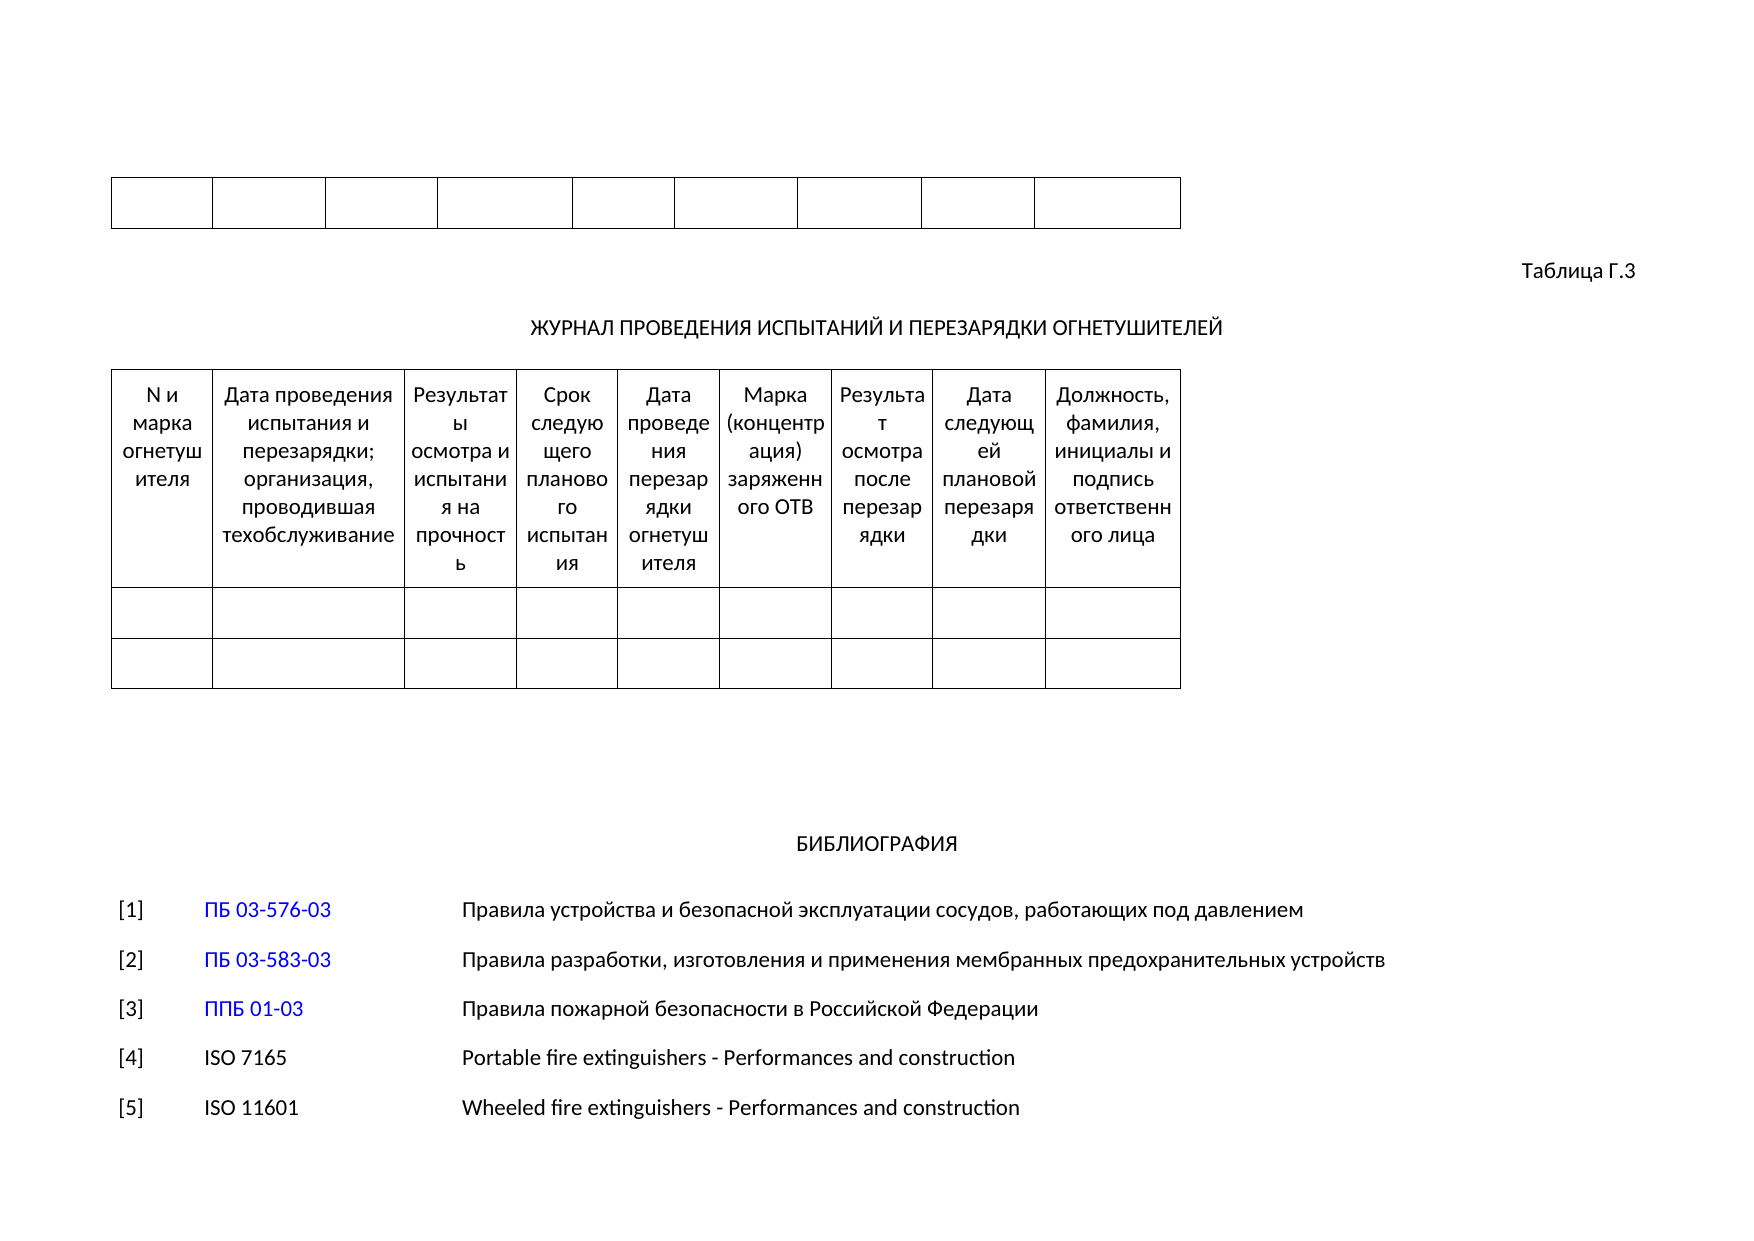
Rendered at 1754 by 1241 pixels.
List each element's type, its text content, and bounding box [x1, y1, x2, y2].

table_cell [1046, 588, 1180, 637]
table_cell [112, 178, 212, 227]
table_cell [618, 639, 719, 688]
table_cell [112, 639, 212, 688]
table_header Срок следующего планового испытания [517, 370, 617, 587]
table_header Дата следующей плановой перезарядки [933, 370, 1045, 587]
table_cell [720, 639, 831, 688]
text ЖУРНАЛ ПРОВЕДЕНИЯ ИСПЫТАНИЙ И ПЕРЕЗАРЯДКИ ОГНЕТУШИТЕЛЕЙ [118, 313, 1636, 341]
table_header Дата проведения перезарядки огнетушителя [618, 370, 719, 587]
text БИБЛИОГРАФИЯ [118, 829, 1636, 857]
table_cell [213, 639, 404, 688]
table_header Правила устройства и безопасной эксплуатации сосудов, работающих под давлением [455, 885, 1401, 934]
table_cell [720, 588, 831, 637]
table_header Должность, фамилия, инициалы и подпись ответственного лица [1046, 370, 1180, 587]
table_cell [112, 588, 212, 637]
table_header Дата проведения испытания и перезарядки; организация, проводившая техобслуживание [213, 370, 404, 587]
table_header [1] [112, 885, 198, 934]
table_cell Portable fire extinguishers - Performances and construction [455, 1033, 1401, 1082]
table_cell [832, 588, 932, 637]
table_cell [933, 639, 1045, 688]
table_cell [517, 588, 617, 637]
table_cell [933, 588, 1045, 637]
table_header Марка (концентрация) заряженного ОТВ [720, 370, 831, 587]
table_cell [438, 178, 572, 227]
table_header Результат осмотра после перезарядки [832, 370, 932, 587]
table_cell ISO 11601 [198, 1082, 455, 1131]
table_cell [922, 178, 1034, 227]
table_cell [213, 178, 325, 227]
table_cell [832, 639, 932, 688]
table_cell [1035, 178, 1180, 227]
table_cell [5] [112, 1082, 198, 1131]
table_cell ISO 7165 [198, 1033, 455, 1082]
table_cell [405, 588, 516, 637]
table_cell [2] [112, 934, 198, 983]
table_header N и марка огнетушителя [112, 370, 212, 587]
table_cell [4] [112, 1033, 198, 1082]
table_cell [573, 178, 674, 227]
table_cell [405, 639, 516, 688]
table_cell [798, 178, 921, 227]
table_cell Wheeled fire extinguishers - Performances and construction [455, 1082, 1401, 1131]
table_cell ПБ 03-583-03 [198, 934, 455, 983]
table_header Результаты осмотра и испытания на прочность [405, 370, 516, 587]
table_cell [326, 178, 437, 227]
table_cell [675, 178, 797, 227]
table_cell [1046, 639, 1180, 688]
table_header ПБ 03-576-03 [198, 885, 455, 934]
table_cell ППБ 01-03 [198, 984, 455, 1033]
table_cell Правила пожарной безопасности в Российской Федерации [455, 984, 1401, 1033]
table_cell [517, 639, 617, 688]
text Таблица Г.3 [118, 257, 1636, 284]
table_cell Правила разработки, изготовления и применения мембранных предохранительных устройств [455, 934, 1401, 983]
table_cell [3] [112, 984, 198, 1033]
table_cell [618, 588, 719, 637]
table_cell [213, 588, 404, 637]
